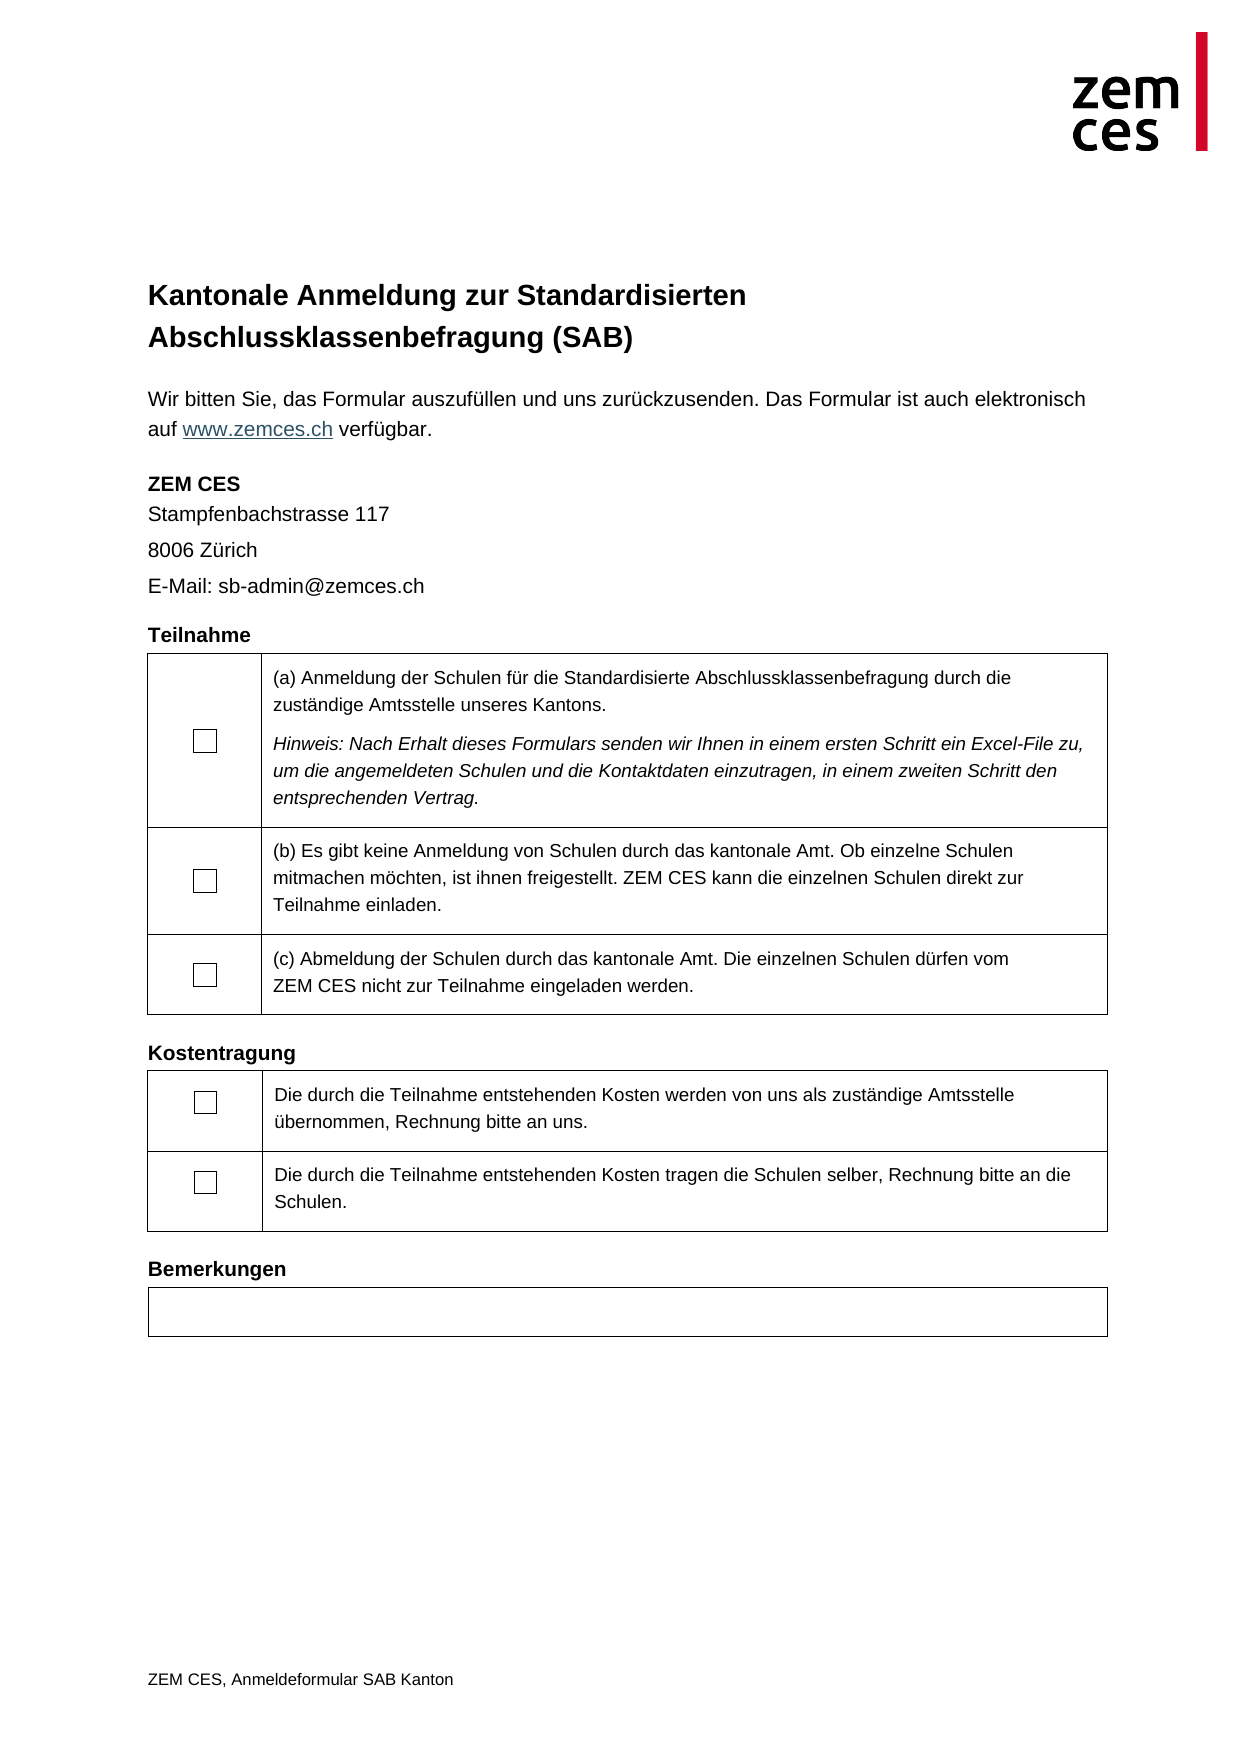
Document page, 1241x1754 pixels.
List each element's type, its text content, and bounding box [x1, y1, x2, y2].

table_cell (b) Es gibt keine Anmeldung von Schulen durch das kantonale Amt. Ob einzelne Schulen mitmachen möchten, ist ihnen freigestellt. ZEM CES kann die einzelnen Schulen direkt zur Teilnahme einladen. [262, 828, 1107, 934]
text Wir bitten Sie, das Formular auszufüllen und uns zurückzusenden. Das Formular ist auch elektronisch auf www.zemces.ch verfügbar. [148, 387, 1092, 441]
table_cell [148, 828, 261, 934]
table_header (a) Anmeldung der Schulen für die Standardisierte Abschlussklassenbefragung durch die zuständige Amtsstelle unseres Kantons. Hinweis: Nach Erhalt dieses Formulars senden wir Ihnen in einem ersten Schritt ein Excel-File zu, um die angemeldeten Schulen und die Kontaktdaten einzutragen, in einem zweiten Schritt den entsprechenden Vertrag. [262, 654, 1107, 827]
text Stampfenbachstrasse 117 [148, 501, 1092, 525]
table_header [148, 654, 261, 827]
subtitle Kantonale Anmeldung zur Standardisierten Abschlussklassenbefragung (SAB) [148, 278, 1092, 353]
table_cell [148, 1152, 262, 1231]
table_header Die durch die Teilnahme entstehenden Kosten werden von uns als zuständige Amtsstelle übernommen, Rechnung bitte an uns. [263, 1071, 1107, 1151]
table_cell [148, 935, 261, 1014]
table_cell (c) Abmeldung der Schulen durch das kantonale Amt. Die einzelnen Schulen dürfen vom ZEM CES nicht zur Teilnahme eingeladen werden. [262, 935, 1107, 1014]
table_cell Die durch die Teilnahme entstehenden Kosten tragen die Schulen selber, Rechnung bitte an die Schulen. [263, 1152, 1107, 1231]
text E-Mail: sb-admin@zemces.ch [148, 574, 1092, 598]
table_header [148, 1071, 262, 1151]
text ZEM CES [148, 471, 1092, 495]
text Bemerkungen [148, 1257, 1092, 1281]
picture [1073, 32, 1208, 151]
text Kostentragung [148, 1040, 1092, 1064]
table_header [149, 1288, 1107, 1336]
text Teilnahme [148, 623, 1092, 647]
text 8006 Zürich [148, 538, 1092, 562]
